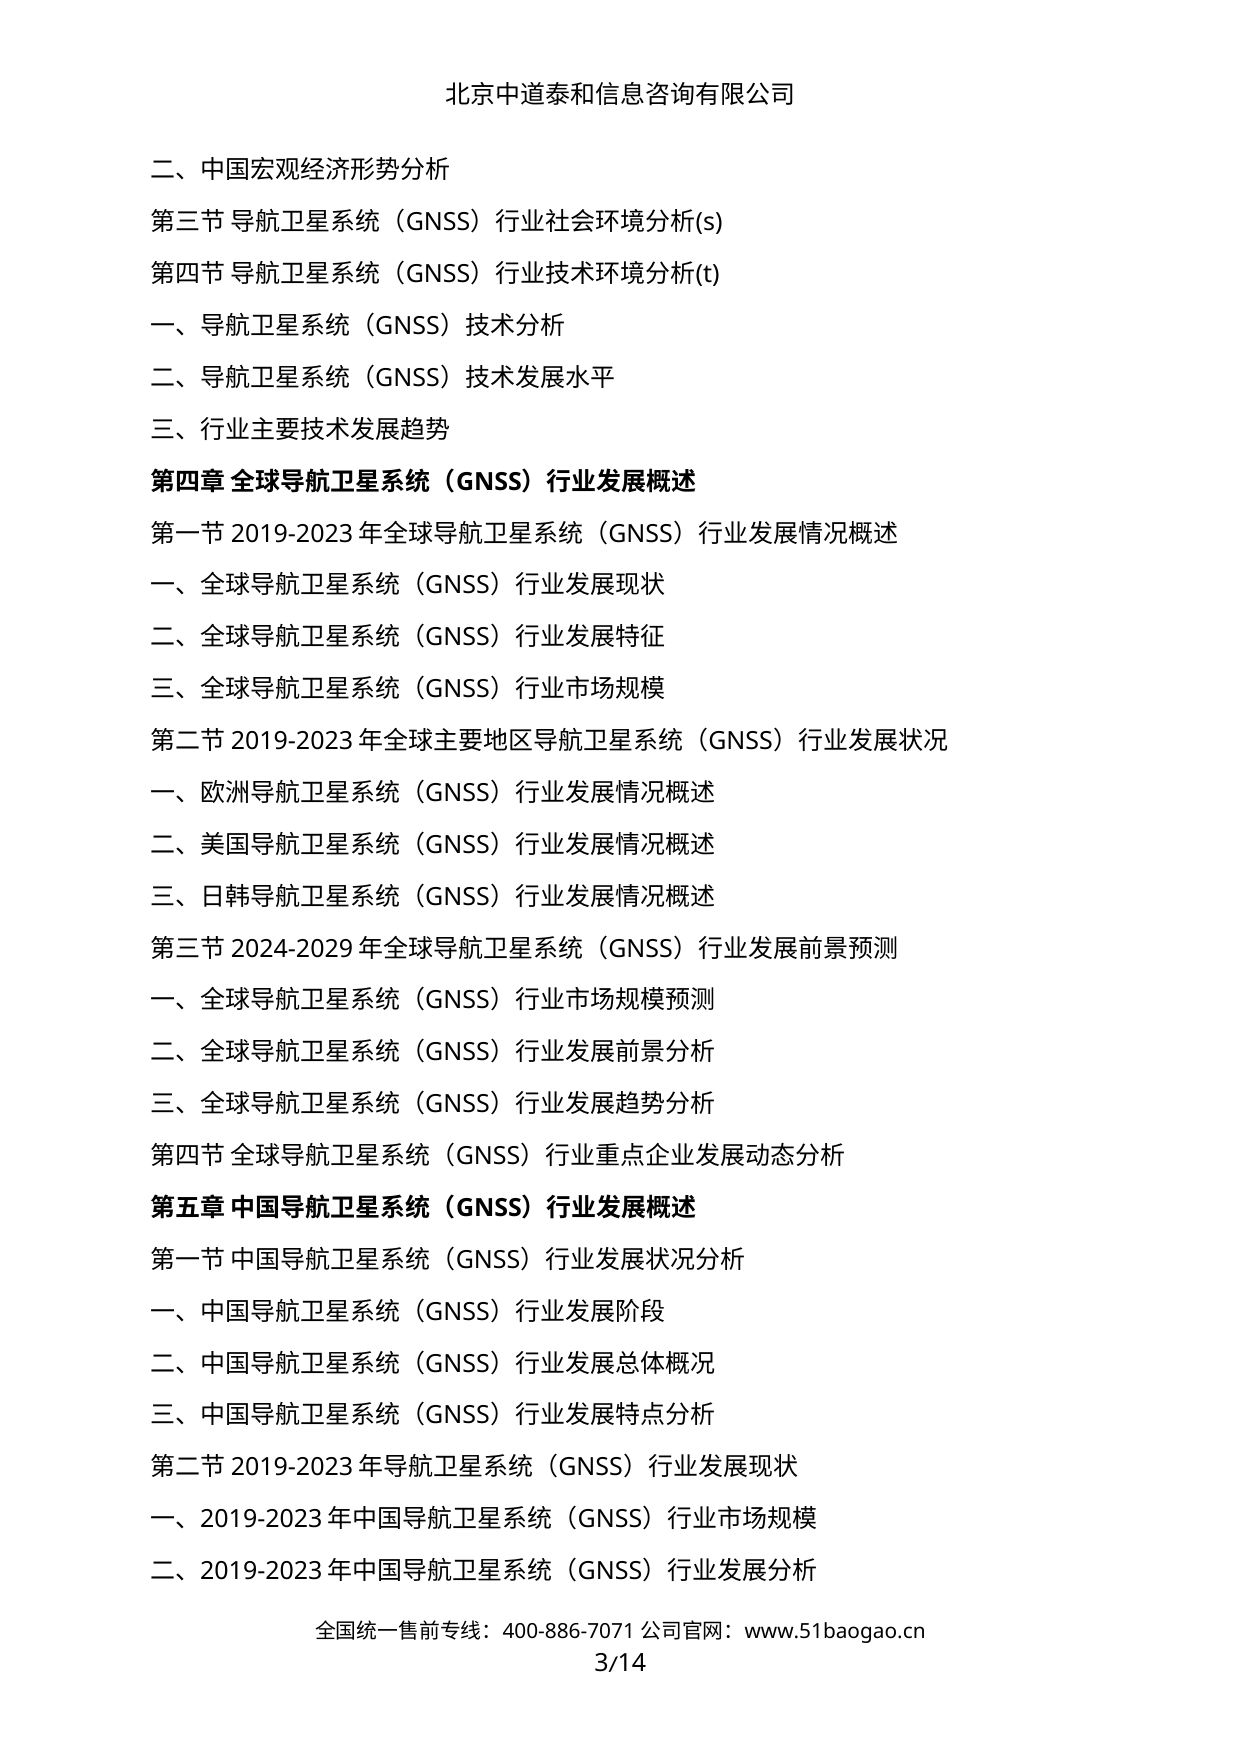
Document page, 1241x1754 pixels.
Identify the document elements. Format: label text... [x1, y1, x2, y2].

text 三、中国导航卫星系统（GNSS）行业发展特点分析 [150, 1395, 1090, 1431]
text 二、美国导航卫星系统（GNSS）行业发展情况概述 [150, 824, 1090, 861]
text 一、2019-2023年中国导航卫星系统（GNSS）行业市场规模 [150, 1499, 1090, 1535]
text 二、全球导航卫星系统（GNSS）行业发展特征 [150, 617, 1090, 653]
text 第三节 导航卫星系统（GNSS）行业社会环境分析(s) [150, 202, 1090, 238]
text 二、导航卫星系统（GNSS）技术发展水平 [150, 357, 1090, 394]
text 一、中国导航卫星系统（GNSS）行业发展阶段 [150, 1291, 1090, 1327]
text 第三节 2024-2029年全球导航卫星系统（GNSS）行业发展前景预测 [150, 928, 1090, 964]
text 第一节 2019-2023年全球导航卫星系统（GNSS）行业发展情况概述 [150, 513, 1090, 549]
text 三、行业主要技术发展趋势 [150, 409, 1090, 446]
text 第四章 全球导航卫星系统（GNSS）行业发展概述 [150, 461, 1090, 497]
text 一、导航卫星系统（GNSS）技术分析 [150, 306, 1090, 342]
text 第五章 中国导航卫星系统（GNSS）行业发展概述 [150, 1187, 1090, 1224]
text 一、欧洲导航卫星系统（GNSS）行业发展情况概述 [150, 772, 1090, 809]
text 三、日韩导航卫星系统（GNSS）行业发展情况概述 [150, 876, 1090, 912]
text 二、中国宏观经济形势分析 [150, 150, 1090, 186]
text 一、全球导航卫星系统（GNSS）行业市场规模预测 [150, 980, 1090, 1016]
text 第一节 中国导航卫星系统（GNSS）行业发展状况分析 [150, 1239, 1090, 1276]
text 第四节 导航卫星系统（GNSS）行业技术环境分析(t) [150, 254, 1090, 290]
text 二、2019-2023年中国导航卫星系统（GNSS）行业发展分析 [150, 1551, 1090, 1587]
text 第二节 2019-2023年全球主要地区导航卫星系统（GNSS）行业发展状况 [150, 721, 1090, 757]
text 三、全球导航卫星系统（GNSS）行业市场规模 [150, 669, 1090, 705]
text 二、全球导航卫星系统（GNSS）行业发展前景分析 [150, 1032, 1090, 1068]
text 第二节 2019-2023年导航卫星系统（GNSS）行业发展现状 [150, 1447, 1090, 1483]
text 一、全球导航卫星系统（GNSS）行业发展现状 [150, 565, 1090, 601]
text 第四节 全球导航卫星系统（GNSS）行业重点企业发展动态分析 [150, 1136, 1090, 1172]
text 三、全球导航卫星系统（GNSS）行业发展趋势分析 [150, 1084, 1090, 1120]
text 二、中国导航卫星系统（GNSS）行业发展总体概况 [150, 1343, 1090, 1379]
